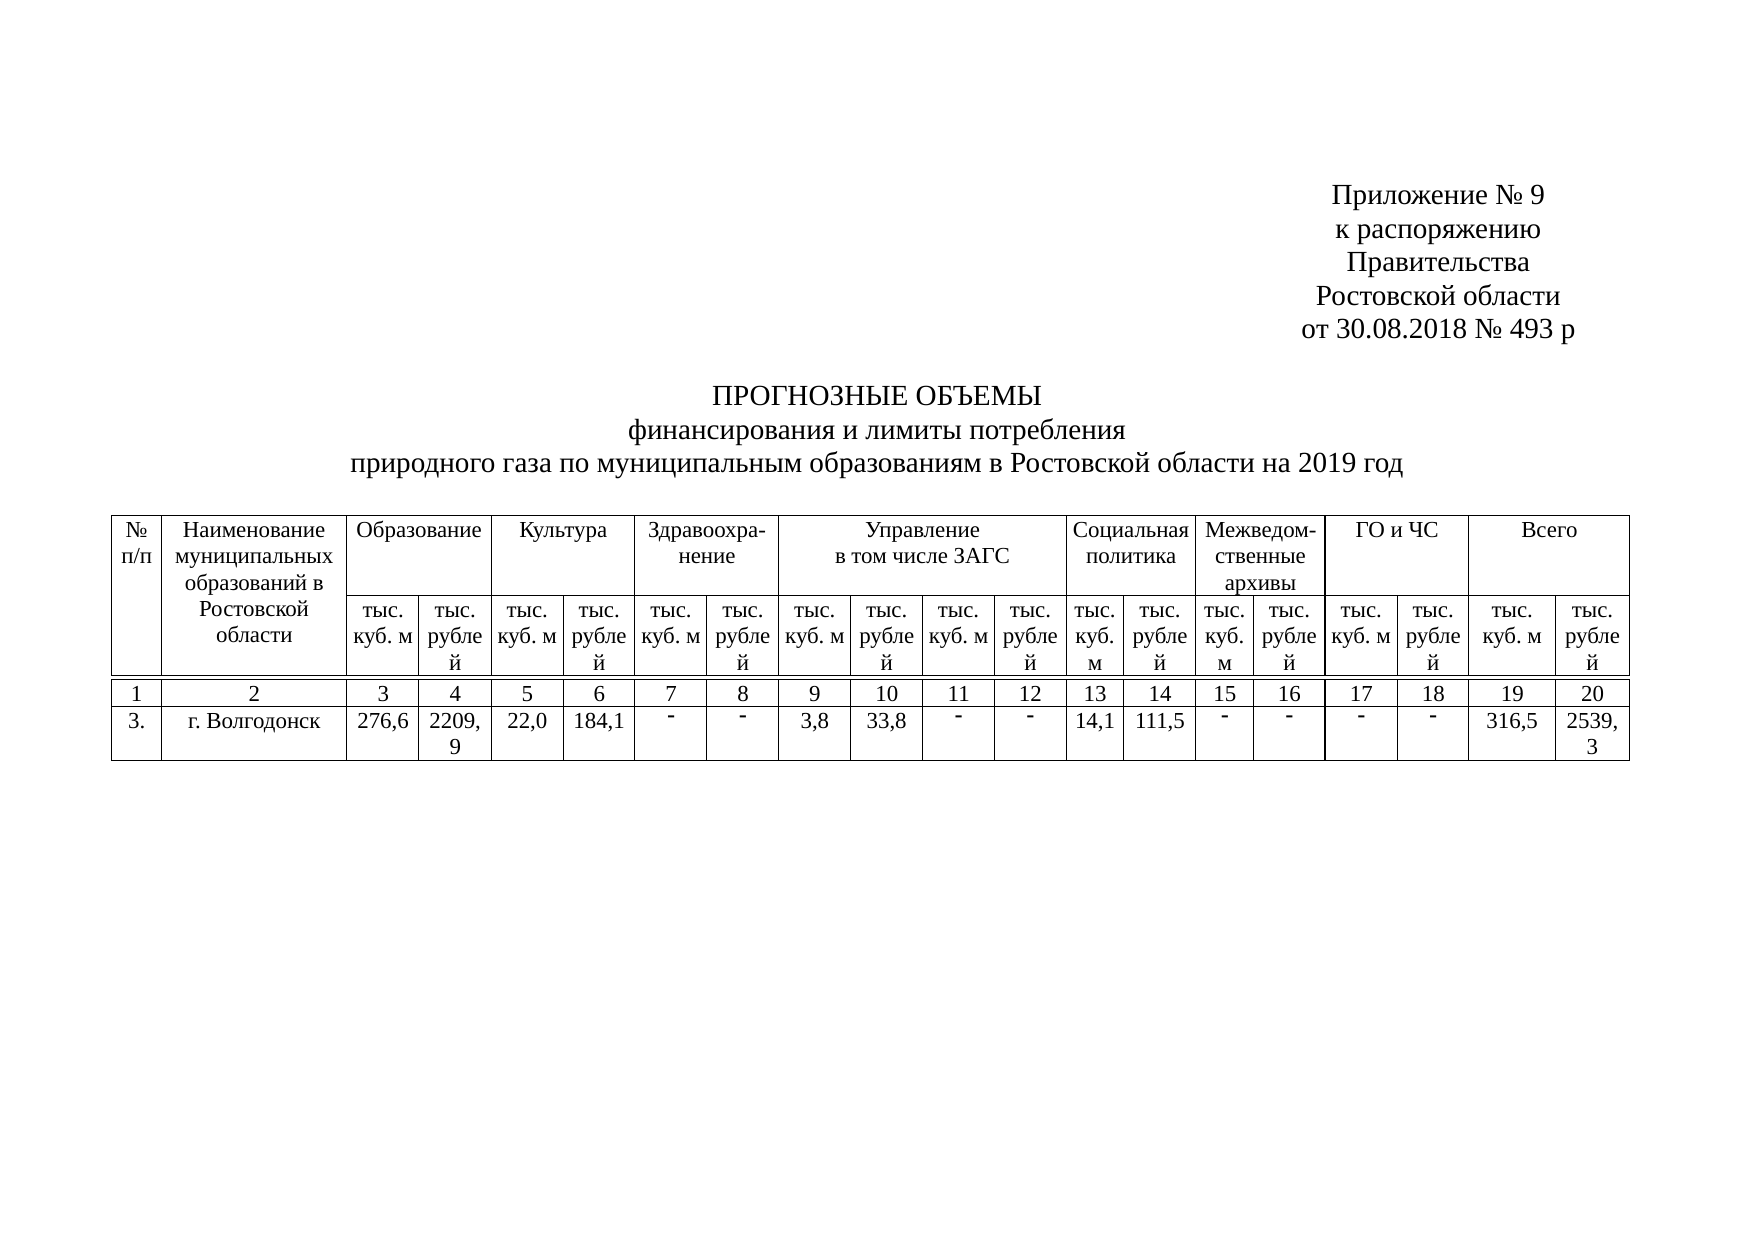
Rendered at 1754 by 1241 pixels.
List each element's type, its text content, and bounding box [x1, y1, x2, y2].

table_header № п/п [112, 516, 161, 675]
table_cell [1326, 707, 1397, 760]
table_header 15 [1196, 680, 1253, 706]
table_cell г. Волгодонск [162, 707, 346, 760]
table_header 9 [779, 680, 850, 706]
table_cell 3. [112, 707, 161, 760]
table_header 4 [419, 680, 491, 706]
table_header 16 [1254, 680, 1324, 706]
text ПРОГНОЗНЫЕ ОБЪЕМЫ [118, 378, 1636, 412]
table_cell [635, 707, 706, 760]
text от 30.08.2018 № 493 р [1240, 311, 1636, 345]
text к распоряжению [1240, 211, 1636, 244]
table_header Образование [347, 516, 491, 595]
table_header 2 [162, 680, 346, 706]
table_header 12 [995, 680, 1066, 706]
table_cell тыс. рублей [1124, 596, 1195, 675]
table_cell тыс. рублей [419, 596, 491, 675]
table_header Управление в том числе ЗАГС [779, 516, 1066, 595]
text Правительства [1240, 244, 1636, 278]
table_header Всего [1469, 516, 1629, 595]
table_cell [707, 707, 778, 760]
table_header 7 [635, 680, 706, 706]
table_header 6 [564, 680, 634, 706]
text финансирования и лимиты потребления [118, 412, 1636, 446]
table_cell [1254, 707, 1324, 760]
table_header ГО и ЧС [1326, 516, 1468, 595]
table_header 13 [1067, 680, 1123, 706]
table_header Социальная политика [1067, 516, 1195, 595]
table_cell тыс. рублей [995, 596, 1066, 675]
table_cell 33,8 [851, 707, 922, 760]
table_cell 276,6 [347, 707, 418, 760]
table_cell 316,5 [1469, 707, 1555, 760]
table_cell тыс. куб. м [1196, 596, 1253, 675]
text природного газа по муниципальным образованиям в Ростовской области на 2019 год [118, 446, 1636, 479]
table_header Наименование муниципальных образований в Ростовской области [162, 516, 346, 675]
table_header 14 [1124, 680, 1195, 706]
table_cell тыс. куб. м [492, 596, 563, 675]
table_cell 111,5 [1124, 707, 1195, 760]
table_cell 2209,9 [419, 707, 491, 760]
table_header 20 [1556, 680, 1629, 706]
text Ростовской области [1240, 278, 1636, 311]
table_cell тыс. куб. м [1067, 596, 1123, 675]
table_header 1 [112, 680, 161, 706]
table_cell [1398, 707, 1468, 760]
table_cell 184,1 [564, 707, 634, 760]
table_header 19 [1469, 680, 1555, 706]
table_header 5 [492, 680, 563, 706]
table_header Здравоохранение [635, 516, 778, 595]
table_cell 3,8 [779, 707, 850, 760]
table_cell тыс. рублей [1556, 596, 1629, 675]
table_header 3 [347, 680, 418, 706]
table_cell тыс. куб. м [1326, 596, 1397, 675]
table_cell [1196, 707, 1253, 760]
table_cell тыс. рублей [707, 596, 778, 675]
table_header 18 [1398, 680, 1468, 706]
table_header Культура [492, 516, 634, 595]
table_header 8 [707, 680, 778, 706]
table_cell тыс. рублей [851, 596, 922, 675]
table_cell тыс. куб. м [779, 596, 850, 675]
table_cell 14,1 [1067, 707, 1123, 760]
table_header 10 [851, 680, 922, 706]
table_cell [923, 707, 994, 760]
table_cell 22,0 [492, 707, 563, 760]
table_cell тыс. куб. м [635, 596, 706, 675]
table_cell тыс. рублей [564, 596, 634, 675]
table_header Межведомственные архивы [1196, 516, 1324, 595]
text Приложение № 9 [1240, 177, 1636, 211]
table_cell тыс. куб. м [1469, 596, 1555, 675]
table_cell тыс. куб. м [923, 596, 994, 675]
table_cell 2539,3 [1556, 707, 1629, 760]
table_cell [995, 707, 1066, 760]
table_cell тыс. куб. м [347, 596, 418, 675]
table_header 11 [923, 680, 994, 706]
table_header 17 [1326, 680, 1397, 706]
